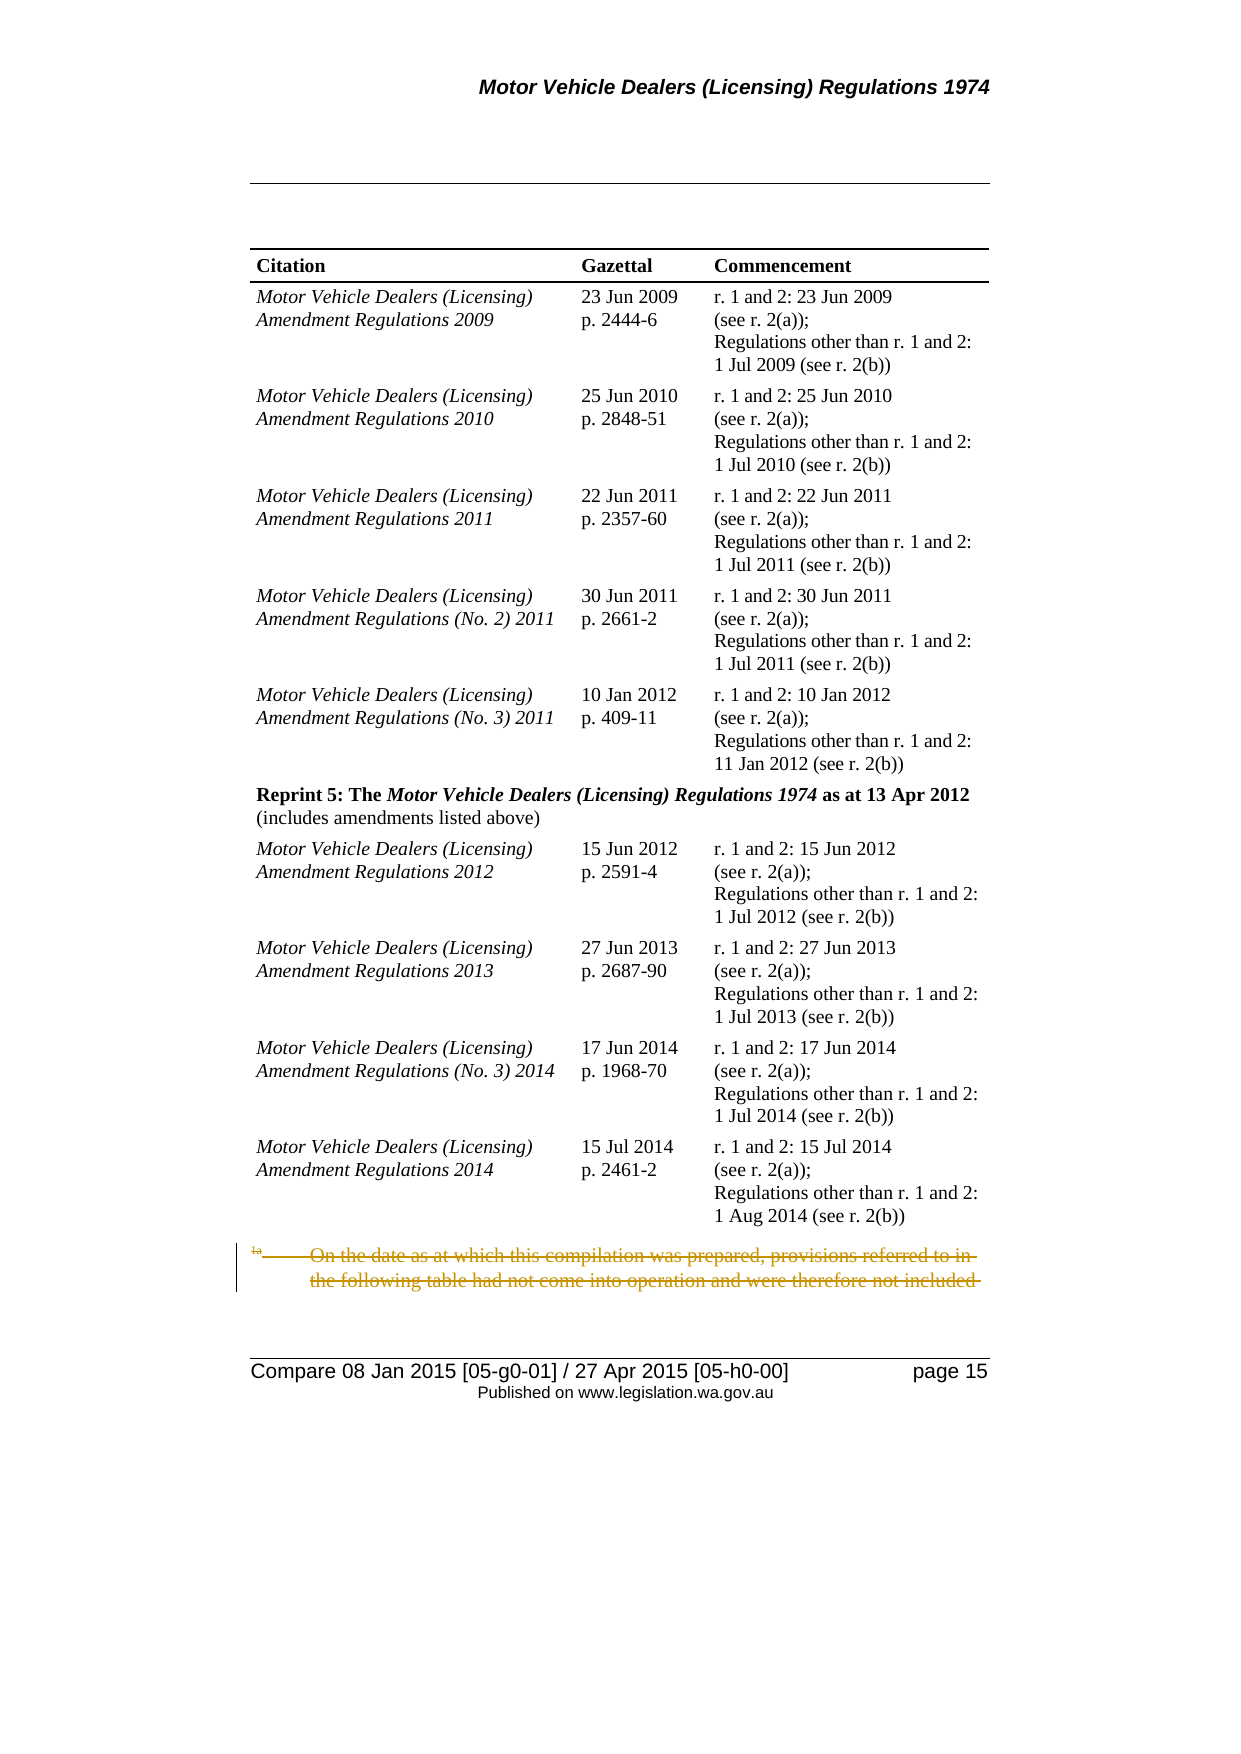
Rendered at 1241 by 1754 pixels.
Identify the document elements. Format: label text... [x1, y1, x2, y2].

table_cell r. 1 and 2: 15 Jul 2014 (see r. 2(a)); Regulations other than r. 1 and 2: 1 Aug 2014 (see r. 2(b)) [708, 1131, 989, 1231]
table_cell Motor Vehicle Dealers (Licensing) Amendment Regulations 2009 [250, 283, 575, 380]
table_header Gazettal [575, 250, 708, 281]
table_cell Motor Vehicle Dealers (Licensing) Amendment Regulations 2011 [250, 480, 575, 579]
table_cell r. 1 and 2: 10 Jan 2012 (see r. 2(a)); Regulations other than r. 1 and 2: 11 Jan 2012 (see r. 2(b)) [708, 679, 989, 779]
table_cell 15 Jun 2012 p. 2591-4 [575, 833, 708, 932]
table_cell r. 1 and 2: 22 Jun 2011 (see r. 2(a)); Regulations other than r. 1 and 2: 1 Jul 2011 (see r. 2(b)) [708, 480, 989, 579]
table_cell Motor Vehicle Dealers (Licensing) Amendment Regulations 2013 [250, 932, 575, 1032]
table_header Citation [250, 250, 575, 281]
table_cell 22 Jun 2011 p. 2357-60 [575, 480, 708, 579]
table_cell r. 1 and 2: 30 Jun 2011 (see r. 2(a)); Regulations other than r. 1 and 2: 1 Jul 2011 (see r. 2(b)) [708, 580, 989, 679]
table_cell Motor Vehicle Dealers (Licensing) Amendment Regulations (No. 3) 2014 [250, 1032, 575, 1131]
table_cell r. 1 and 2: 15 Jun 2012 (see r. 2(a)); Regulations other than r. 1 and 2: 1 Jul 2012 (see r. 2(b)) [708, 833, 989, 932]
table_cell r. 1 and 2: 17 Jun 2014 (see r. 2(a)); Regulations other than r. 1 and 2: 1 Jul 2014 (see r. 2(b)) [708, 1032, 989, 1131]
table_cell 15 Jul 2014 p. 2461-2 [575, 1131, 708, 1231]
table_cell Motor Vehicle Dealers (Licensing) Amendment Regulations (No. 2) 2011 [250, 580, 575, 679]
table_cell r. 1 and 2: 27 Jun 2013 (see r. 2(a)); Regulations other than r. 1 and 2: 1 Jul 2013 (see r. 2(b)) [708, 932, 989, 1032]
table_cell Reprint 5: The Motor Vehicle Dealers (Licensing) Regulations 1974 as at 13 Apr 2012 (includes amendments listed above) [250, 779, 989, 833]
table_cell 25 Jun 2010 p. 2848-51 [575, 380, 708, 480]
table_cell Motor Vehicle Dealers (Licensing) Amendment Regulations 2014 [250, 1131, 575, 1231]
table_cell Motor Vehicle Dealers (Licensing) Amendment Regulations 2012 [250, 833, 575, 932]
table_header Commencement [708, 250, 989, 281]
table_cell 27 Jun 2013 p. 2687-90 [575, 932, 708, 1032]
table_cell 10 Jan 2012 p. 409-11 [575, 679, 708, 779]
table_cell Motor Vehicle Dealers (Licensing) Amendment Regulations (No. 3) 2011 [250, 679, 575, 779]
table_cell r. 1 and 2: 25 Jun 2010 (see r. 2(a)); Regulations other than r. 1 and 2: 1 Jul 2010 (see r. 2(b)) [708, 380, 989, 480]
table_cell 30 Jun 2011 p. 2661-2 [575, 580, 708, 679]
table_cell 23 Jun 2009 p. 2444-6 [575, 283, 708, 380]
table_cell 17 Jun 2014 p. 1968-70 [575, 1032, 708, 1131]
table_cell r. 1 and 2: 23 Jun 2009 (see r. 2(a)); Regulations other than r. 1 and 2: 1 Jul 2009 (see r. 2(b)) [708, 283, 989, 380]
table_cell Motor Vehicle Dealers (Licensing) Amendment Regulations 2010 [250, 380, 575, 480]
